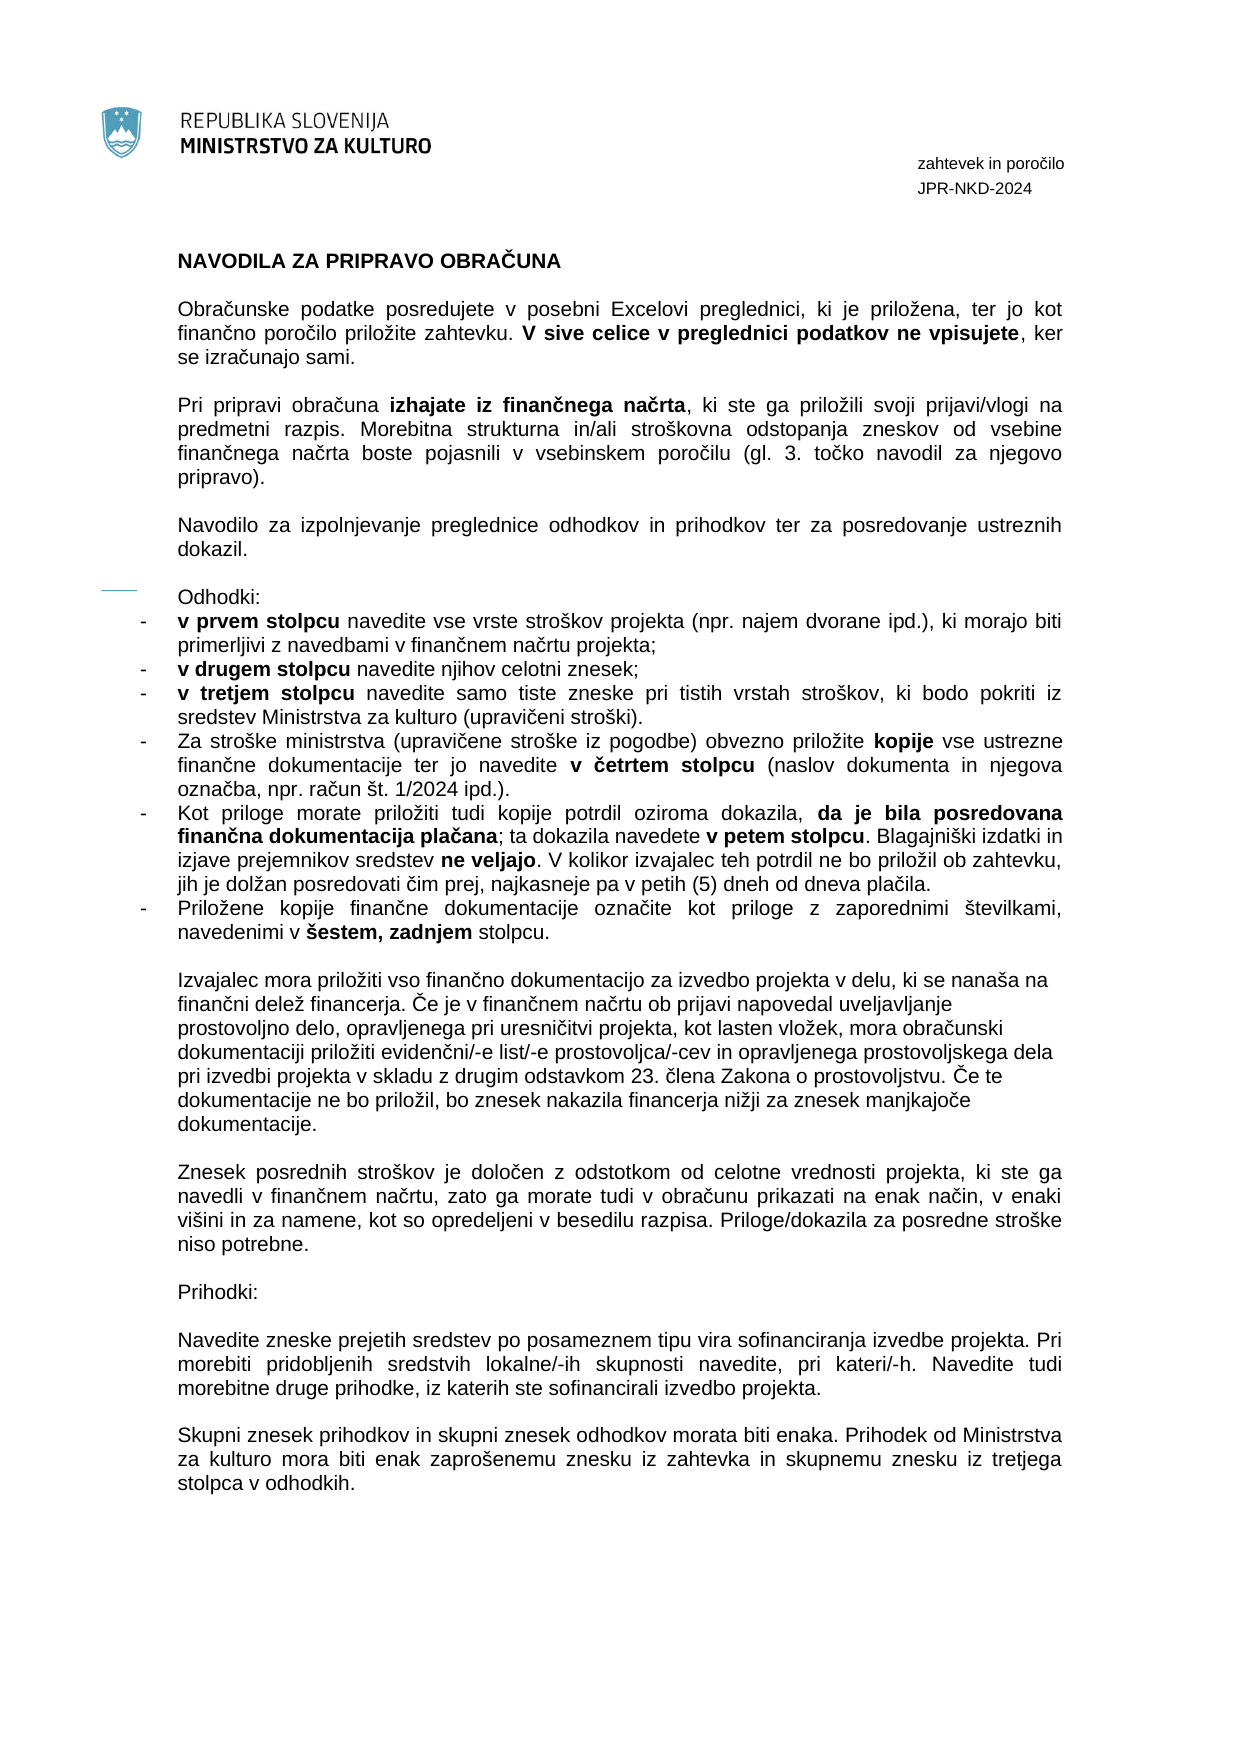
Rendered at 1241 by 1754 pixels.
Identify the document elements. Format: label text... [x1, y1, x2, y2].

list v drugem stolpcu navedite njihov celotni znesek; [140, 657, 1063, 681]
text Znesek posrednih stroškov je določen z odstotkom od celotne vrednosti projekta, ki ste ga navedli v finančnem načrtu, zato ga morate tudi v obračunu prikazati na enak način, v enaki višini in za namene, kot so opredeljeni v besedilu razpisa. Priloge/dokazila za posredne stroške niso potrebne. [177, 1160, 1063, 1256]
text Prihodki: [177, 1279, 1063, 1303]
list v tretjem stolpcu navedite samo tiste zneske pri tistih vrstah stroškov, ki bodo pokriti iz sredstev Ministrstva za kulturo (upravičeni stroški). [140, 681, 1063, 728]
text Izvajalec mora priložiti vso finančno dokumentacijo za izvedbo projekta v delu, ki se nanaša na finančni delež financerja. Če je v finančnem načrtu ob prijavi napovedal uveljavljanje prostovoljno delo, opravljenega pri uresničitvi projekta, kot lasten vložek, mora obračunski dokumentaciji priložiti evidenčni/-e list/-e prostovoljca/-cev in opravljenega prostovoljskega dela pri izvedbi projekta v skladu z drugim odstavkom 23. člena Zakona o prostovoljstvu. Če te dokumentacije ne bo priložil, bo znesek nakazila financerja nižji za znesek manjkajoče dokumentacije. [177, 968, 1063, 1136]
list Priložene kopije finančne dokumentacije označite kot priloge z zaporednimi številkami, navedenimi v šestem, zadnjem stolpcu. [140, 896, 1063, 944]
text Pri pripravi obračuna izhajate iz finančnega načrta, ki ste ga priložili svoji prijavi/vlogi na predmetni razpis. Morebitna strukturna in/ali stroškovna odstopanja zneskov od vsebine finančnega načrta boste pojasnili v vsebinskem poročilu (gl. 3. točko navodil za njegovo pripravo). [177, 393, 1063, 489]
text Obračunske podatke posredujete v posebni Excelovi preglednici, ki je priložena, ter jo kot finančno poročilo priložite zahtevku. V sive celice v preglednici podatkov ne vpisujete, ker se izračunajo sami. [177, 297, 1063, 369]
picture [2, 5, 712, 165]
list v prvem stolpcu navedite vse vrste stroškov projekta (npr. najem dvorane ipd.), ki morajo biti primerljivi z navedbami v finančnem načrtu projekta; [140, 609, 1063, 657]
text Skupni znesek prihodkov in skupni znesek odhodkov morata biti enaka. Prihodek od Ministrstva za kulturo mora biti enak zaprošenemu znesku iz zahtevka in skupnemu znesku iz tretjega stolpca v odhodkih. [177, 1423, 1063, 1495]
text Navodilo za izpolnjevanje preglednice odhodkov in prihodkov ter za posredovanje ustreznih dokazil. [177, 513, 1063, 561]
text NAVODILA ZA PRIPRAVO OBRAČUNA [177, 249, 1063, 273]
text Navedite zneske prejetih sredstev po posameznem tipu vira sofinanciranja izvedbe projekta. Pri morebiti pridobljenih sredstvih lokalne/-ih skupnosti navedite, pri kateri/-h. Navedite tudi morebitne druge prihodke, iz katerih ste sofinancirali izvedbo projekta. [177, 1327, 1063, 1399]
list Kot priloge morate priložiti tudi kopije potrdil oziroma dokazila, da je bila posredovana finančna dokumentacija plačana; ta dokazila navedete v petem stolpcu. Blagajniški izdatki in izjave prejemnikov sredstev ne veljajo. V kolikor izvajalec teh potrdil ne bo priložil ob zahtevku, jih je dolžan posredovati čim prej, najkasneje pa v petih (5) dneh od dneva plačila. [140, 800, 1063, 896]
list Za stroške ministrstva (upravičene stroške iz pogodbe) obvezno priložite kopije vse ustrezne finančne dokumentacije ter jo navedite v četrtem stolpcu (naslov dokumenta in njegova označba, npr. račun št. 1/2024 ipd.). [140, 728, 1063, 800]
text Odhodki: [177, 585, 1063, 609]
